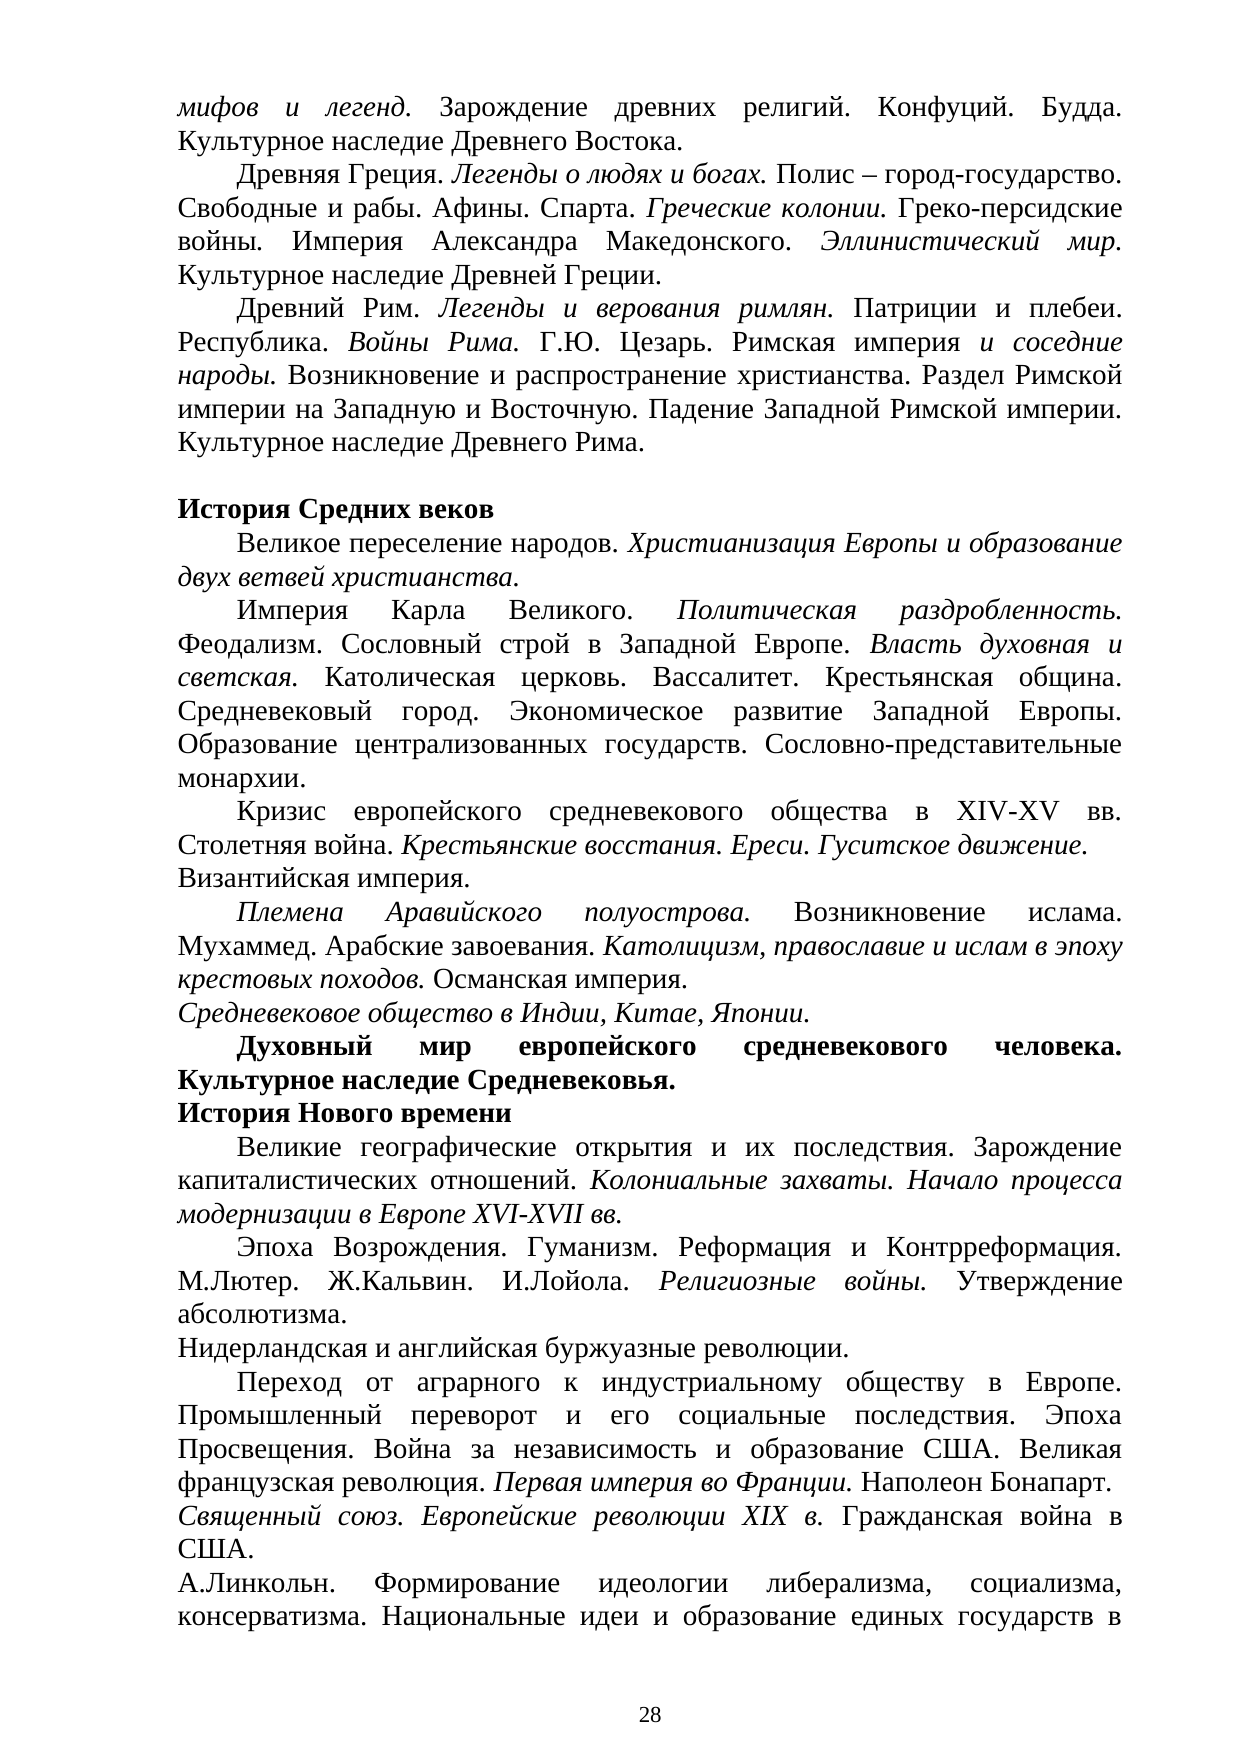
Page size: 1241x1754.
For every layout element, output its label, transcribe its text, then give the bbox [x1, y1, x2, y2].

text Племена Аравийского полуострова. Возникновение ислама. Мухаммед. Арабские завоевания. Католицизм, православие и ислам в эпоху крестовых походов. Османская империя. [177, 894, 1123, 995]
text Древний Рим. Легенды и верования римлян. Патриции и плебеи. Республика. Войны Рима. Г.Ю. Цезарь. Римская империя и соседние народы. Возникновение и распространение христианства. Раздел Римской империи на Западную и Восточную. Падение Западной Римской империи. Культурное наследие Древнего Рима. [177, 290, 1123, 458]
text Древняя Греция. Легенды о людях и богах. Полис – город-государство. Свободные и рабы. Афины. Спарта. Греческие колонии. Греко-персидские войны. Империя Александра Македонского. Эллинистический мир. Культурное наследие Древней Греции. [177, 156, 1123, 290]
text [177, 1565, 1123, 1632]
text Великое переселение народов. Христианизация Европы и образование двух ветвей христианства. [177, 525, 1123, 592]
text Эпоха Возрождения. Гуманизм. Реформация и Контрреформация. М.Лютер. Ж.Кальвин. И.Лойола. Религиозные войны. Утверждение абсолютизма. [177, 1229, 1123, 1330]
text Великие географические открытия и их последствия. Зарождение капиталистических отношений. Колониальные захваты. Начало процесса модернизации в Европе XVI-XVII вв. [177, 1129, 1123, 1229]
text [177, 89, 1123, 156]
text Империя Карла Великого. Политическая раздробленность. Феодализм. Сословный строй в Западной Европе. Власть духовная и светская. Католическая церковь. Вассалитет. Крестьянская община. Средневековый город. Экономическое развитие Западной Европы. Образование централизованных государств. Сословно-представительные монархии. [177, 592, 1123, 793]
text Духовный мир европейского средневекового человека. Культурное наследие Средневековья. [177, 1028, 1123, 1095]
text Кризис европейского средневекового общества в XIV-XV вв. Столетняя война. Крестьянские восстания. Ереси. Гуситское движение. [177, 793, 1123, 861]
text Священный союз. Европейские революции XIX в. Гражданская война в США. [177, 1498, 1123, 1565]
text История Нового времени [177, 1095, 1123, 1129]
text История Средних веков [177, 492, 1123, 525]
text Нидерландская и английская буржуазные революции. [177, 1330, 1123, 1364]
text Переход от аграрного к индустриальному обществу в Европе. Промышленный переворот и его социальные последствия. Эпоха Просвещения. Война за независимость и образование США. Великая французская революция. Первая империя во Франции. Наполеон Бонапарт. [177, 1364, 1123, 1498]
text Византийская империя. [177, 861, 1123, 894]
text Средневековое общество в Индии, Китае, Японии. [177, 995, 1123, 1028]
